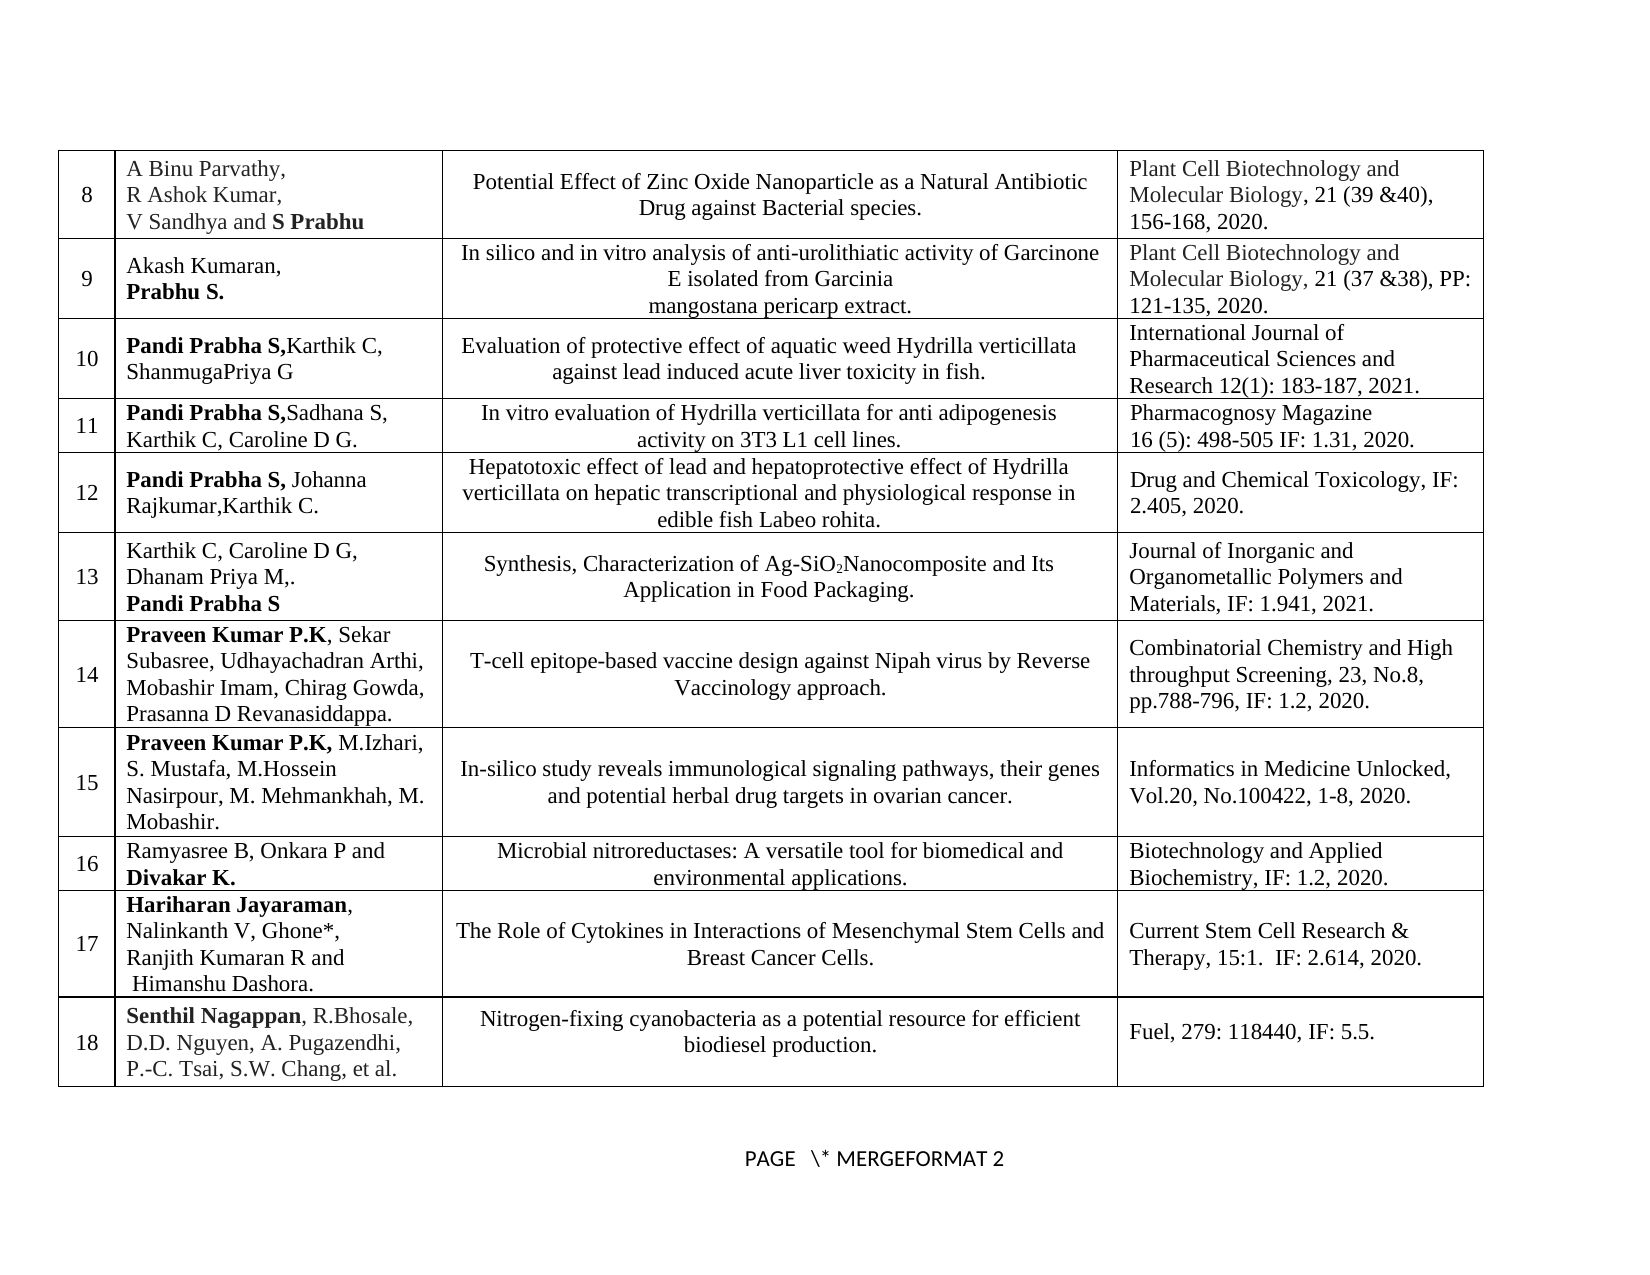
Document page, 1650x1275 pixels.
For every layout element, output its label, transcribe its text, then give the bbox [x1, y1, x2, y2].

table_cell 14 [59, 621, 114, 727]
table_cell Combinatorial Chemistry and High throughput Screening, 23, No.8, pp.788-796, IF: 1.2, 2020. [1118, 621, 1483, 727]
table_cell 8 [59, 151, 114, 238]
table_cell In-silico study reveals immunological signaling pathways, their genes and potential herbal drug targets in ovarian cancer. [443, 728, 1117, 836]
table_cell Pandi Prabha S,Karthik C, ShanmugaPriya G [116, 319, 442, 398]
table_cell Plant Cell Biotechnology and Molecular Biology, 21 (37 &38), PP: 121-135, 2020. [1118, 239, 1483, 318]
table_cell Biotechnology and Applied Biochemistry, IF: 1.2, 2020. [1118, 837, 1483, 890]
table_cell Fuel, 279: 118440, IF: 5.5. [1118, 998, 1483, 1086]
table_cell Journal of Inorganic and Organometallic Polymers and Materials, IF: 1.941, 2021. [1118, 533, 1483, 620]
table_cell Senthil Nagappan, R.Bhosale, D.D. Nguyen, A. Pugazendhi, P.-C. Tsai, S.W. Chang, et al. [116, 998, 442, 1086]
table_cell Microbial nitroreductases: A versatile tool for biomedical and environmental applications. [443, 837, 1117, 890]
table_cell 9 [59, 239, 114, 318]
table_cell 16 [59, 837, 114, 890]
table_cell 17 [59, 891, 114, 996]
table_cell Plant Cell Biotechnology and Molecular Biology, 21 (39 &40), 156-168, 2020. [1118, 151, 1483, 238]
table_cell Hariharan Jayaraman, Nalinkanth V, Ghone*, Ranjith Kumaran R and Himanshu Dashora. [116, 891, 442, 996]
table_cell Informatics in Medicine Unlocked, Vol.20, No.100422, 1-8, 2020. [1118, 728, 1483, 836]
table_cell Current Stem Cell Research & Therapy, 15:1. IF: 2.614, 2020. [1118, 891, 1483, 996]
table_cell Pandi Prabha S,Sadhana S, Karthik C, Caroline D G. [116, 399, 442, 452]
table_cell Pharmacognosy Magazine 16 (5): 498-505 IF: 1.31, 2020. [1118, 399, 1483, 452]
table_cell 13 [59, 533, 114, 620]
table_cell In silico and in vitro analysis of anti-urolithiatic activity of Garcinone E isolated from Garcinia mangostana pericarp extract. [443, 239, 1117, 318]
table_cell A Binu Parvathy, R Ashok Kumar, V Sandhya and S Prabhu [116, 151, 442, 238]
table_cell Akash Kumaran, Prabhu S. [116, 239, 442, 318]
table_cell 10 [59, 319, 114, 398]
table_cell Evaluation of protective effect of aquatic weed Hydrilla verticillata against lead induced acute liver toxicity in fish. [443, 319, 1117, 398]
table_cell 15 [59, 728, 114, 836]
table_cell Potential Effect of Zinc Oxide Nanoparticle as a Natural Antibiotic Drug against Bacterial species. [443, 151, 1117, 238]
table_cell 12 [59, 453, 114, 532]
table_cell International Journal of Pharmaceutical Sciences and Research 12(1): 183-187, 2021. [1118, 319, 1483, 398]
table_cell Pandi Prabha S, Johanna Rajkumar,Karthik C. [116, 453, 442, 532]
table_cell T-cell epitope-based vaccine design against Nipah virus by Reverse Vaccinology approach. [443, 621, 1117, 727]
table_cell Karthik C, Caroline D G, Dhanam Priya M,. Pandi Prabha S [116, 533, 442, 620]
table_cell The Role of Cytokines in Interactions of Mesenchymal Stem Cells and Breast Cancer Cells. [443, 891, 1117, 996]
table_cell Drug and Chemical Toxicology, IF: 2.405, 2020. [1118, 453, 1483, 532]
table_cell 11 [59, 399, 114, 452]
table_cell Nitrogen-fixing cyanobacteria as a potential resource for efficient biodiesel production. [443, 998, 1117, 1086]
table_cell 18 [59, 998, 114, 1086]
table_cell Ramyasree B, Onkara P and Divakar K. [116, 837, 442, 890]
table_cell Hepatotoxic effect of lead and hepatoprotective effect of Hydrilla verticillata on hepatic transcriptional and physiological response in edible fish Labeo rohita. [443, 453, 1117, 532]
table_cell Synthesis, Characterization of Ag-SiO2Nanocomposite and Its Application in Food Packaging. [443, 533, 1117, 620]
table_cell Praveen Kumar P.K, M.Izhari, S. Mustafa, M.Hossein Nasirpour, M. Mehmankhah, M. Mobashir. [116, 728, 442, 836]
table_cell Praveen Kumar P.K, Sekar Subasree, Udhayachadran Arthi, Mobashir Imam, Chirag Gowda, Prasanna D Revanasiddappa. [116, 621, 442, 727]
table_cell In vitro evaluation of Hydrilla verticillata for anti adipogenesis activity on 3T3 L1 cell lines. [443, 399, 1117, 452]
